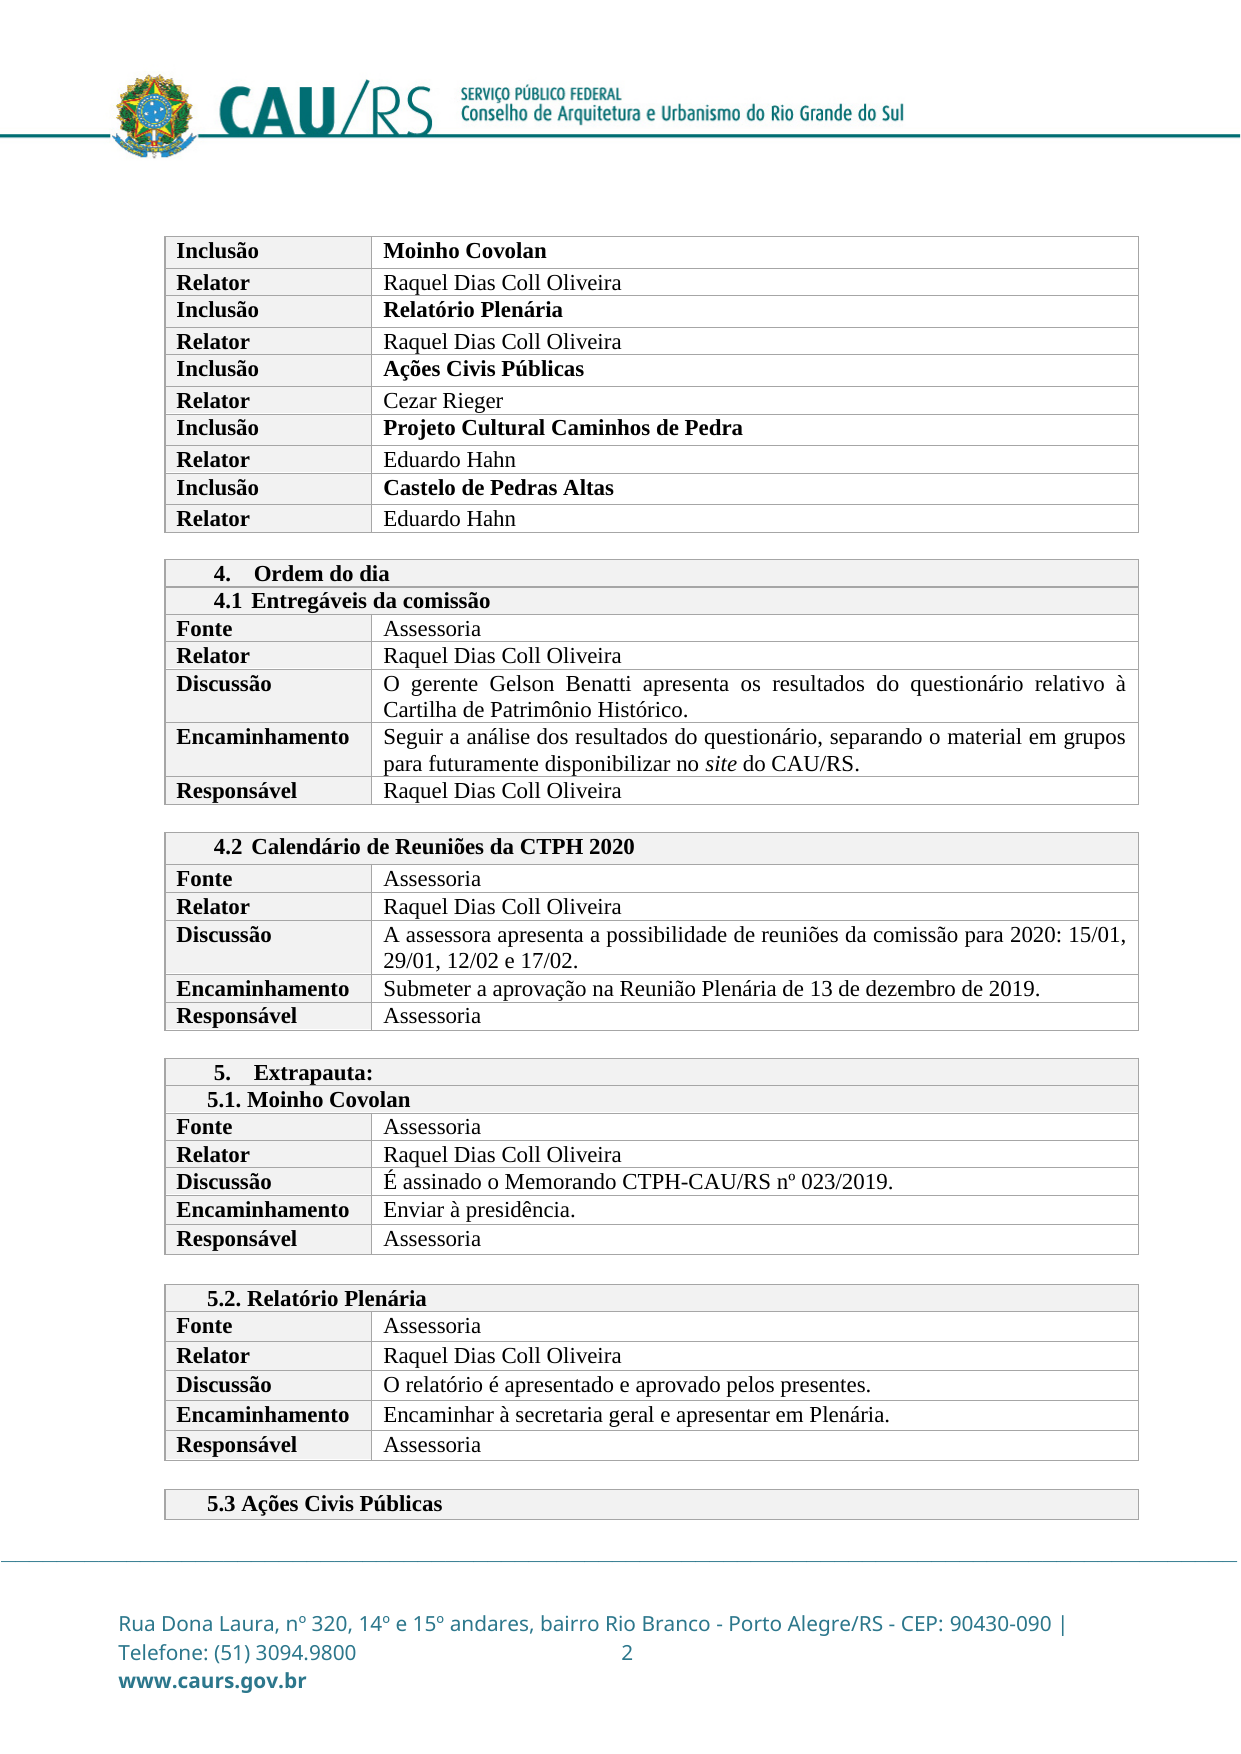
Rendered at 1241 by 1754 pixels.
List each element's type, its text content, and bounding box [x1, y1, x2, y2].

table_cell Moinho Covolan [372, 237, 1138, 268]
table_cell [372, 533, 1139, 559]
table_cell Encaminhar à secretaria geral e apresentar em Plenária. [372, 1401, 1138, 1430]
table_cell Encaminhamento [166, 1401, 371, 1430]
table_cell Relatório Plenária [372, 296, 1138, 327]
table_cell Castelo de Pedras Altas [372, 474, 1138, 504]
table_cell Inclusão [166, 415, 371, 445]
table_cell Inclusão [166, 355, 371, 386]
table_cell Eduardo Hahn [372, 446, 1138, 472]
table_cell Fonte [166, 1114, 371, 1140]
table_cell Inclusão [166, 474, 371, 504]
table_cell 5.2. Relatório Plenária [166, 1285, 1138, 1311]
table_cell Raquel Dias Coll Oliveira [372, 642, 1138, 668]
table_cell Enviar à presidência. [372, 1196, 1138, 1224]
table_cell Fonte [166, 1312, 371, 1341]
table_cell Encaminhamento [166, 723, 371, 776]
table_cell Inclusão [166, 237, 371, 268]
table_cell [165, 533, 372, 559]
table_cell Seguir a análise dos resultados do questionário, separando o material em grupos para futuramente disponibilizar no site do CAU/RS. [372, 723, 1138, 776]
table_cell Fonte [166, 615, 371, 641]
table_cell Raquel Dias Coll Oliveira [372, 328, 1138, 354]
table_cell Ações Civis Públicas [372, 355, 1138, 386]
table_cell Entregáveis da comissão [166, 588, 1138, 614]
table_cell Raquel Dias Coll Oliveira [372, 1342, 1138, 1370]
table_cell Submeter a aprovação na Reunião Plenária de 13 de dezembro de 2019. [372, 975, 1138, 1002]
table_cell [165, 1461, 1139, 1489]
table_cell Responsável [166, 1003, 371, 1029]
picture [0, 8, 1241, 169]
table_cell Projeto Cultural Caminhos de Pedra [372, 415, 1138, 445]
table_cell Extrapauta: [166, 1059, 1138, 1085]
table_cell Responsável [166, 1225, 371, 1254]
table_cell Relator [166, 269, 371, 295]
table_cell Raquel Dias Coll Oliveira [372, 777, 1138, 804]
table_cell Raquel Dias Coll Oliveira [372, 269, 1138, 295]
table_cell Responsável [166, 1431, 371, 1459]
table_cell Cezar Rieger [372, 387, 1138, 413]
table_cell Relator [166, 387, 371, 413]
table_cell [165, 1255, 1139, 1284]
table_cell Discussão [166, 1371, 371, 1400]
table_cell Assessoria [372, 1114, 1138, 1140]
table_cell Fonte [166, 865, 371, 892]
table_cell Responsável [166, 777, 371, 804]
table_cell Relator [166, 642, 371, 668]
table_cell Inclusão [166, 296, 371, 327]
table_cell Assessoria [372, 1431, 1138, 1459]
table_cell Encaminhamento [166, 975, 371, 1002]
table_cell Discussão [166, 670, 371, 722]
table_cell Raquel Dias Coll Oliveira [372, 1141, 1138, 1167]
table_cell [165, 1031, 1139, 1058]
table_cell [165, 805, 1139, 832]
table_cell Ordem do dia [166, 560, 1138, 586]
table_cell Assessoria [372, 1312, 1138, 1341]
table_cell A assessora apresenta a possibilidade de reuniões da comissão para 2020: 15/01, 29/01, 12/02 e 17/02. [372, 921, 1138, 973]
table_cell Assessoria [372, 615, 1138, 641]
table_cell É assinado o Memorando CTPH-CAU/RS nº 023/2019. [372, 1168, 1138, 1194]
table_cell 5.1. Moinho Covolan [166, 1086, 1138, 1112]
table_cell Discussão [166, 921, 371, 973]
table_cell Relator [166, 893, 371, 920]
table_cell Relator [166, 505, 371, 532]
table_cell Discussão [166, 1168, 371, 1194]
table_cell O gerente Gelson Benatti apresenta os resultados do questionário relativo à Cartilha de Patrimônio Histórico. [372, 670, 1138, 722]
table_cell Relator [166, 446, 371, 472]
table_cell Raquel Dias Coll Oliveira [372, 893, 1138, 920]
table_cell Assessoria [372, 1003, 1138, 1029]
table_cell Calendário de Reuniões da CTPH 2020 [166, 833, 1138, 864]
table_cell Assessoria [372, 865, 1138, 892]
table_cell Relator [166, 1141, 371, 1167]
table_cell 5.3 Ações Civis Públicas [166, 1490, 1138, 1519]
table_cell Encaminhamento [166, 1196, 371, 1224]
table_cell Eduardo Hahn [372, 505, 1138, 532]
table_cell Relator [166, 328, 371, 354]
table_cell Assessoria [372, 1225, 1138, 1254]
table_cell O relatório é apresentado e aprovado pelos presentes. [372, 1371, 1138, 1400]
table_cell Relator [166, 1342, 371, 1370]
